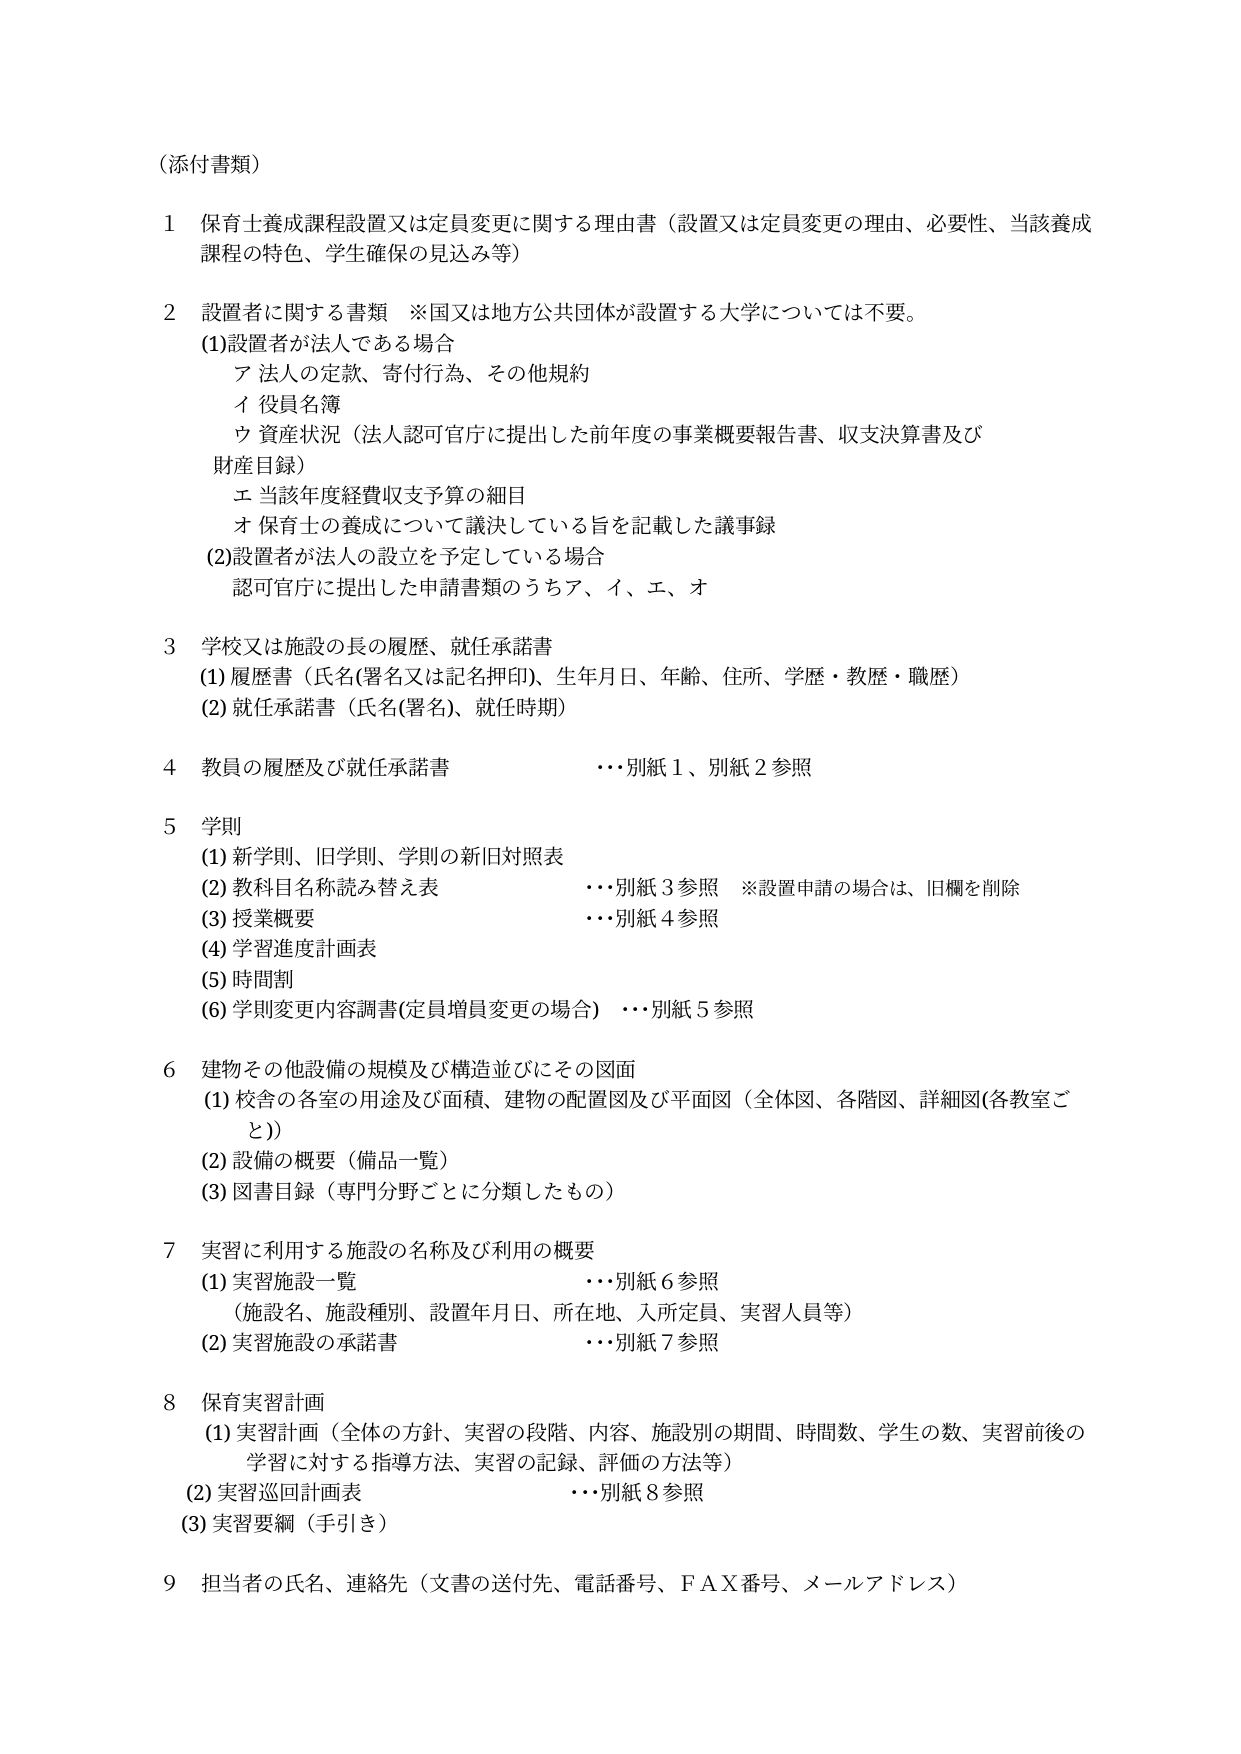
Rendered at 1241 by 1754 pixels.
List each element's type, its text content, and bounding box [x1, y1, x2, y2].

text (1) 校舎の各室の用途及び面積、建物の配置図及び平面図（全体図、各階図、詳細図(各教室ごと)） [204, 1084, 1092, 1144]
text ５ 学則 [159, 810, 1092, 840]
text (1) 実習施設一覧 ･･･別紙６参照 [159, 1265, 1092, 1295]
text ４ 教員の履歴及び就任承諾書 ･･･別紙１、別紙２参照 [159, 751, 1092, 781]
text イ 役員名簿 [159, 388, 1092, 418]
text (5) 時間割 [159, 963, 1092, 993]
text (3) 授業概要 ･･･別紙４参照 [159, 902, 1092, 932]
text ウ 資産状況（法人認可官庁に提出した前年度の事業概要報告書、収支決算書及び [159, 419, 1092, 449]
text エ 当該年度経費収支予算の細目 [159, 479, 1092, 509]
text ３ 学校又は施設の長の履歴、就任承諾書 [159, 630, 1092, 660]
text (1)設置者が法人である場合 [159, 327, 1092, 357]
text (3) 図書目録（専門分野ごとに分類したもの） [159, 1175, 1092, 1205]
text ７ 実習に利用する施設の名称及び利用の概要 [159, 1235, 1092, 1265]
text （施設名、施設種別、設置年月日、所在地、入所定員、実習人員等） [159, 1296, 1092, 1326]
text (2) 就任承諾書（氏名(署名)、就任時期） [159, 691, 1092, 722]
text ２ 設置者に関する書類 ※国又は地方公共団体が設置する大学については不要。 [159, 297, 1092, 327]
text (1) 実習計画（全体の方針、実習の段階、内容、施設別の期間、時間数、学生の数、実習前後の学習に対する指導方法、実習の記録、評価の方法等） [205, 1416, 1092, 1476]
text (2)設置者が法人の設立を予定している場合 [159, 540, 1092, 571]
text ア 法人の定款、寄付行為、その他規約 [159, 358, 1092, 388]
text (2) 実習巡回計画表 ･･･別紙８参照 [159, 1477, 1092, 1507]
text 財産目録） [159, 449, 1092, 479]
text (1) 新学則、旧学則、学則の新旧対照表 [159, 841, 1092, 871]
text (2) 設備の概要（備品一覧） [159, 1145, 1092, 1175]
text ９ 担当者の氏名、連絡先（文書の送付先、電話番号、ＦＡＸ番号、メールアドレス） [159, 1567, 1092, 1597]
text １ 保育士養成課程設置又は定員変更に関する理由書（設置又は定員変更の理由、必要性、当該養成課程の特色、学生確保の見込み等） [159, 208, 1092, 267]
text (3) 実習要綱（手引き） [159, 1507, 1092, 1538]
text ８ 保育実習計画 [159, 1386, 1092, 1416]
text (2) 教科目名称読み替え表 ･･･別紙３参照 ※設置申請の場合は、旧欄を削除 [159, 871, 1092, 902]
text 認可官庁に提出した申請書類のうちア、イ、エ、オ [159, 571, 1092, 601]
text (6) 学則変更内容調書(定員増員変更の場合) ･･･別紙５参照 [159, 994, 1092, 1024]
text （添付書類） [148, 148, 1092, 178]
text ６ 建物その他設備の規模及び構造並びにその図面 [159, 1053, 1092, 1083]
text (1) 履歴書（氏名(署名又は記名押印)、生年月日、年齢、住所、学歴・教歴・職歴） [148, 661, 1092, 691]
text オ 保育士の養成について議決している旨を記載した議事録 [159, 510, 1092, 540]
text (4) 学習進度計画表 [159, 933, 1092, 963]
text (2) 実習施設の承諾書 ･･･別紙７参照 [159, 1326, 1092, 1356]
